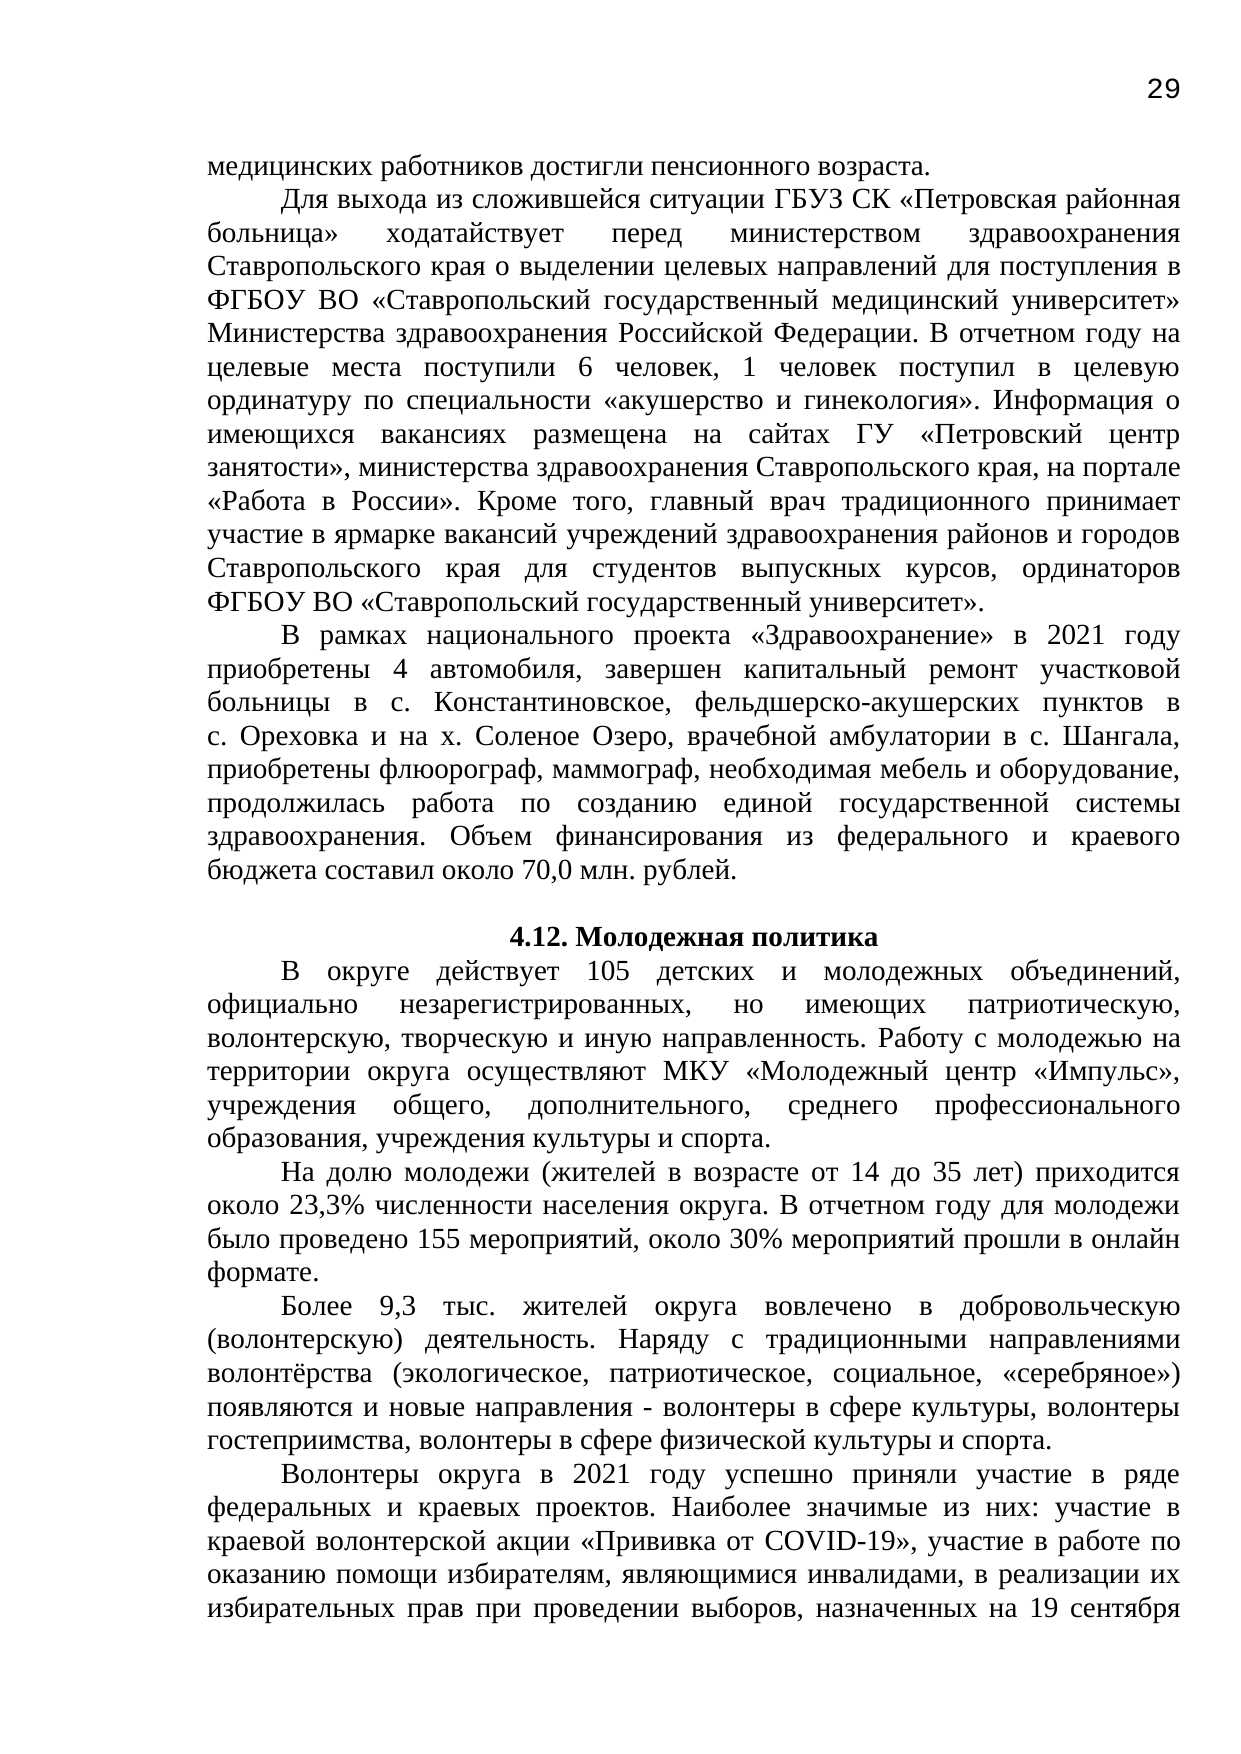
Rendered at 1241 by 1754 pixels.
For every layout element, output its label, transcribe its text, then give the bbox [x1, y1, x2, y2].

text 4.12. Молодежная политика [207, 919, 1181, 953]
text Для выхода из сложившейся ситуации ГБУЗ СК «Петровская районная больница» ходатайствует перед министерством здравоохранения Ставропольского края о выделении целевых направлений для поступления в ФГБОУ ВО «Ставропольский государственный медицинский университет» Министерства здравоохранения Российской Федерации. В отчетном году на целевые места поступили 6 человек, 1 человек поступил в целевую ординатуру по специальности «акушерство и гинекология». Информация о имеющихся вакансиях размещена на сайтах ГУ «Петровский центр занятости», министерства здравоохранения Ставропольского края, на портале «Работа в России». Кроме того, главный врач традиционного принимает участие в ярмарке вакансий учреждений здравоохранения районов и городов Ставропольского края для студентов выпускных курсов, ординаторов ФГБОУ ВО «Ставропольский государственный университет». [207, 181, 1181, 617]
text В рамках национального проекта «Здравоохранение» в 2021 году приобретены 4 автомобиля, завершен капитальный ремонт участковой больницы в с. Константиновское, фельдшерско-акушерских пунктов в с. Ореховка и на х. Соленое Озеро, врачебной амбулатории в с. Шангала, приобретены флюорограф, маммограф, необходимая мебель и оборудование, продолжилась работа по созданию единой государственной системы здравоохранения. Объем финансирования из федерального и краевого бюджета составил около 70,0 млн. рублей. [207, 617, 1181, 886]
text Более 9,3 тыс. жителей округа вовлечено в добровольческую (волонтерскую) деятельность. Наряду с традиционными направлениями волонтёрства (экологическое, патриотическое, социальное, «серебряное») появляются и новые направления - волонтеры в сфере культуры, волонтеры гостеприимства, волонтеры в сфере физической культуры и спорта. [207, 1288, 1181, 1456]
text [207, 1456, 1181, 1623]
text На долю молодежи (жителей в возрасте от 14 до 35 лет) приходится около 23,3% численности населения округа. В отчетном году для молодежи было проведено 155 мероприятий, около 30% мероприятий прошли в онлайн формате. [207, 1154, 1181, 1288]
text В округе действует 105 детских и молодежных объединений, официально незарегистрированных, но имеющих патриотическую, волонтерскую, творческую и иную направленность. Работу с молодежью на территории округа осуществляют МКУ «Молодежный центр «Импульс», учреждения общего, дополнительного, среднего профессионального образования, учреждения культуры и спорта. [207, 953, 1181, 1154]
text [207, 148, 1181, 181]
